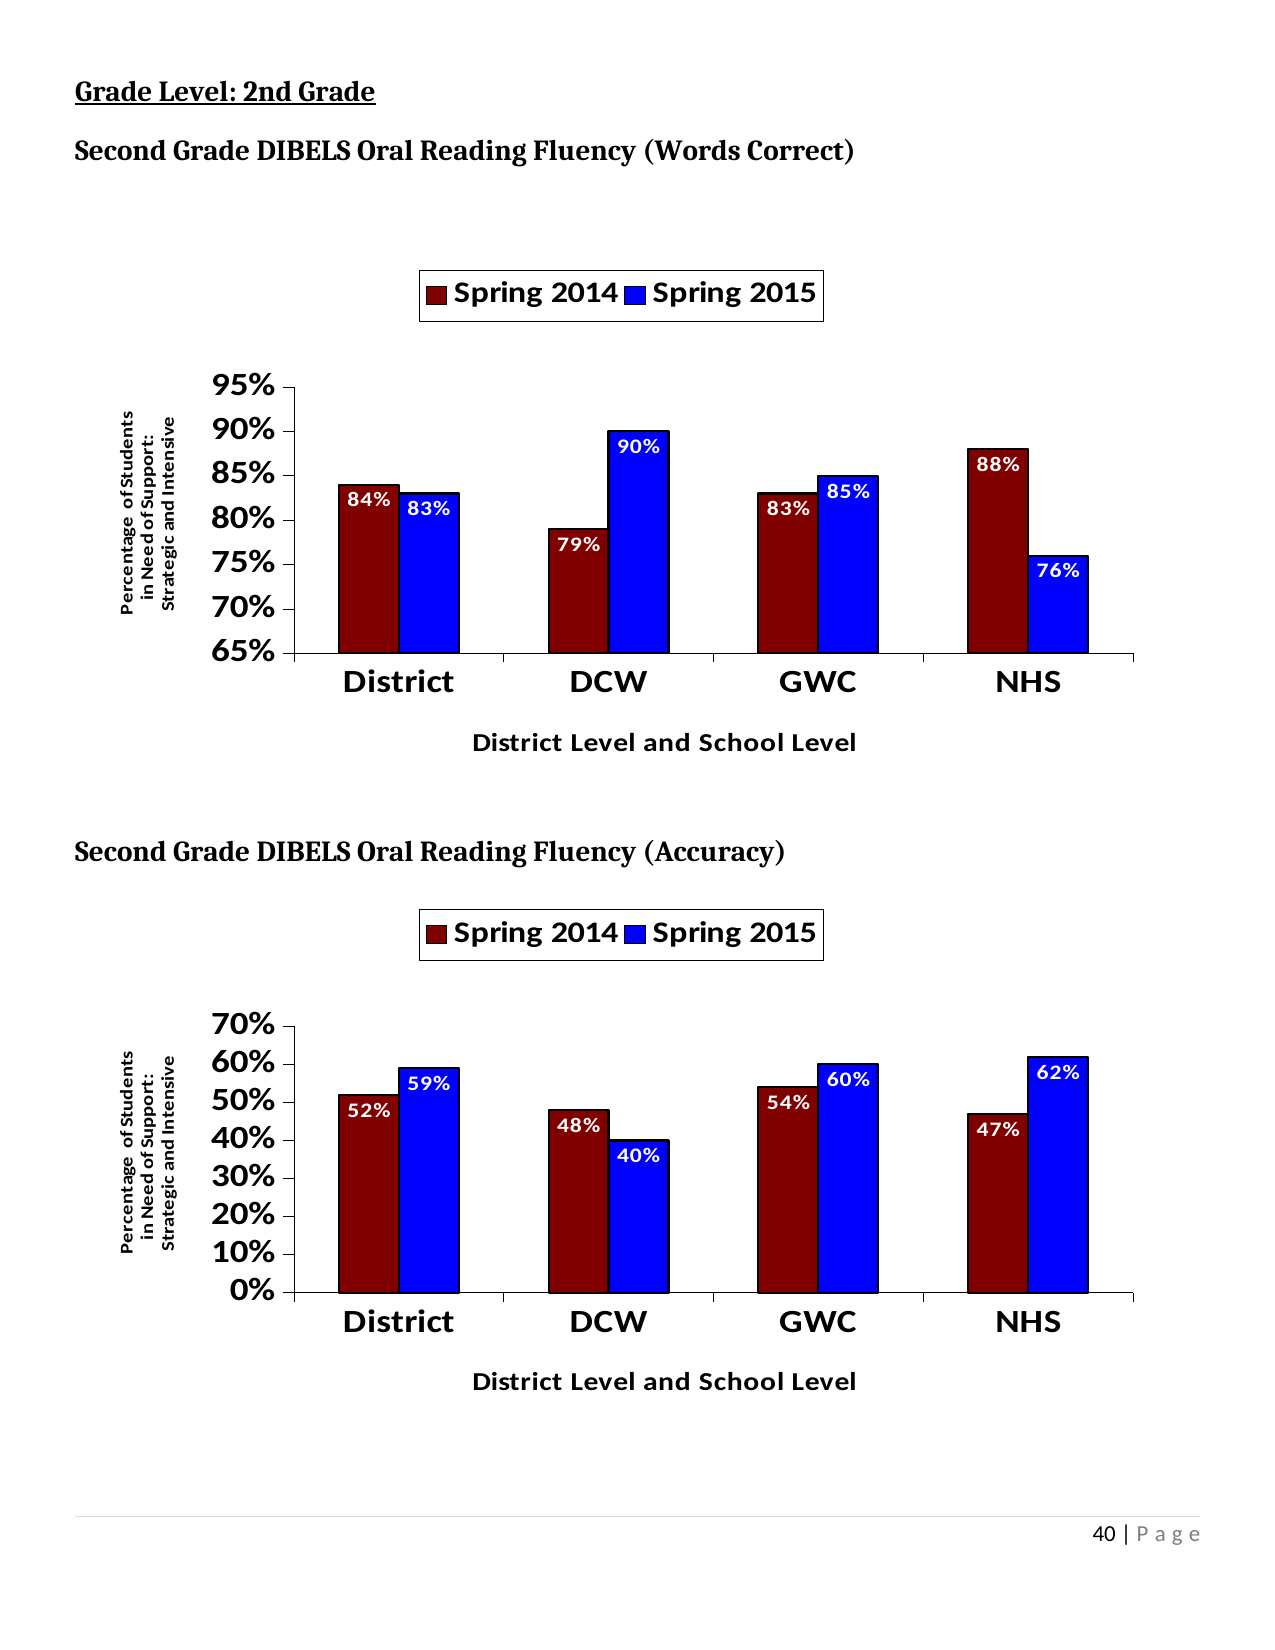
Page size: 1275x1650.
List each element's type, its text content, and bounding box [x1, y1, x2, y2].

text Second Grade DIBELS Oral Reading Fluency (Accuracy) [75, 836, 1200, 869]
text Grade Level: 2nd Grade [75, 75, 1200, 108]
text Second Grade DIBELS Oral Reading Fluency (Words Correct) [75, 134, 1200, 810]
